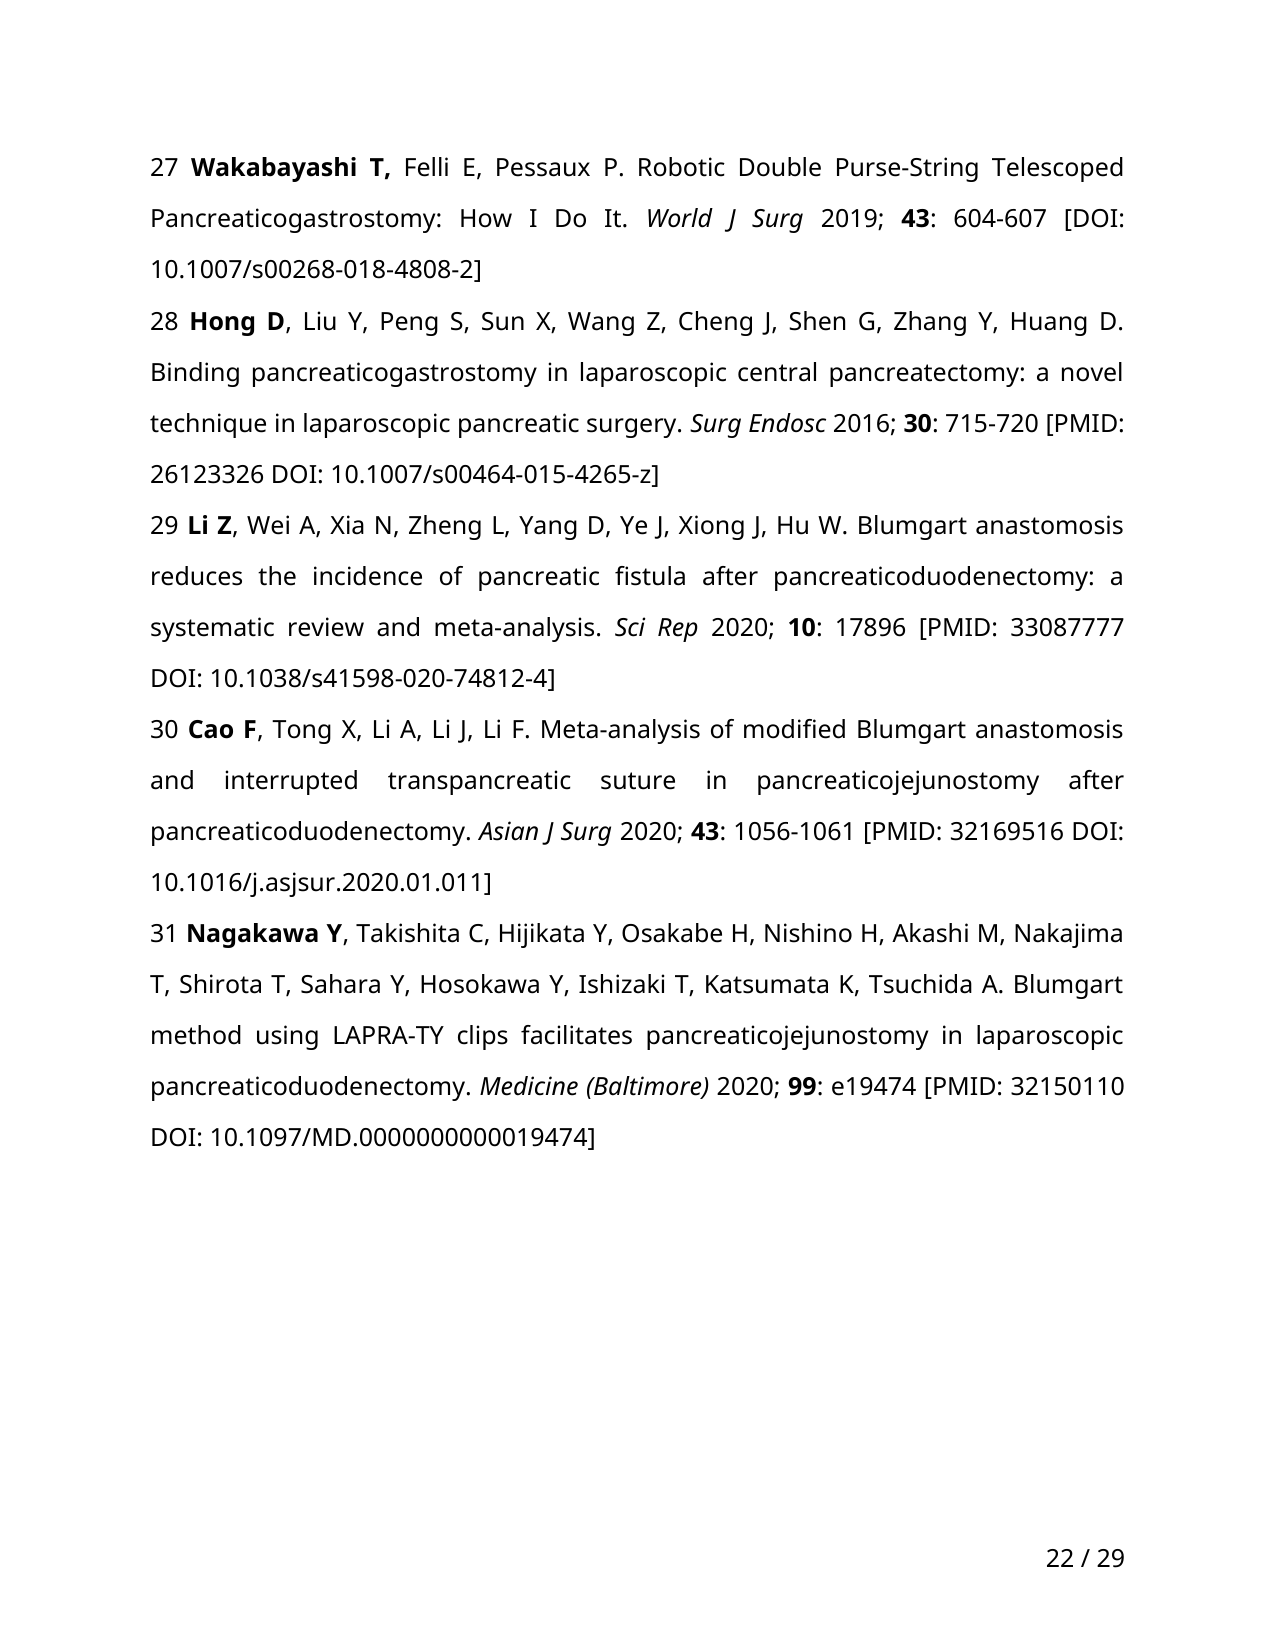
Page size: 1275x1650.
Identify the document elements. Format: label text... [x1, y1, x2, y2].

text 30 Cao F, Tong X, Li A, Li J, Li F. Meta-analysis of modified Blumgart anastomosis and interrupted transpancreatic suture in pancreaticojejunostomy after pancreaticoduodenectomy. Asian J Surg 2020; 43: 1056-1061 [PMID: 32169516 DOI: 10.1016/j.asjsur.2020.01.011] [150, 711, 1125, 899]
text 28 Hong D, Liu Y, Peng S, Sun X, Wang Z, Cheng J, Shen G, Zhang Y, Huang D. Binding pancreaticogastrostomy in laparoscopic central pancreatectomy: a novel technique in laparoscopic pancreatic surgery. Surg Endosc 2016; 30: 715-720 [PMID: 26123326 DOI: 10.1007/s00464-015-4265-z] [150, 303, 1125, 490]
text 29 Li Z, Wei A, Xia N, Zheng L, Yang D, Ye J, Xiong J, Hu W. Blumgart anastomosis reduces the incidence of pancreatic fistula after pancreaticoduodenectomy: a systematic review and meta-analysis. Sci Rep 2020; 10: 17896 [PMID: 33087777 DOI: 10.1038/s41598-020-74812-4] [150, 507, 1125, 694]
text 27 Wakabayashi T, Felli E, Pessaux P. Robotic Double Purse-String Telescoped Pancreaticogastrostomy: How I Do It. World J Surg 2019; 43: 604-607 [DOI: 10.1007/s00268-018-4808-2] [150, 150, 1125, 286]
text 31 Nagakawa Y, Takishita C, Hijikata Y, Osakabe H, Nishino H, Akashi M, Nakajima T, Shirota T, Sahara Y, Hosokawa Y, Ishizaki T, Katsumata K, Tsuchida A. Blumgart method using LAPRA-TY clips facilitates pancreaticojejunostomy in laparoscopic pancreaticoduodenectomy. Medicine (Baltimore) 2020; 99: e19474 [PMID: 32150110 DOI: 10.1097/MD.0000000000019474] [150, 916, 1125, 1154]
